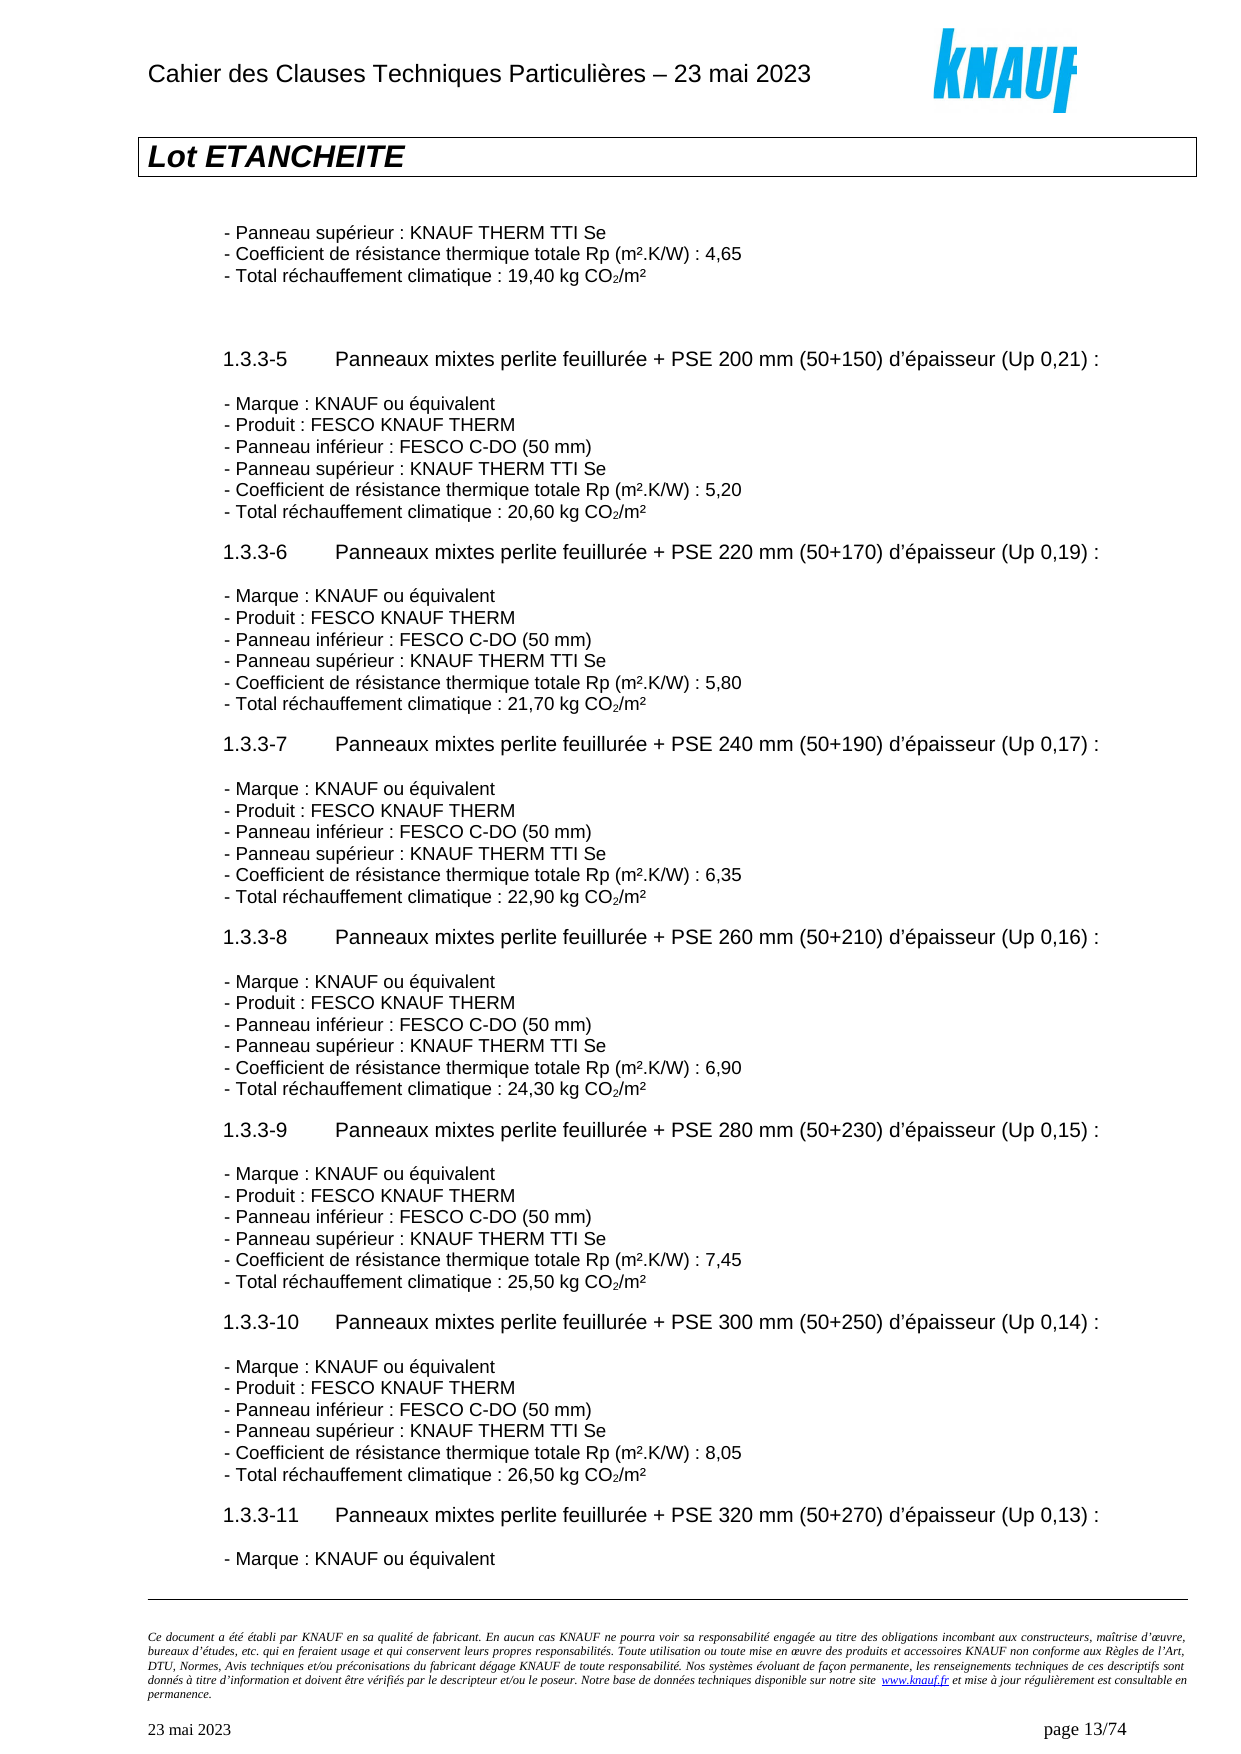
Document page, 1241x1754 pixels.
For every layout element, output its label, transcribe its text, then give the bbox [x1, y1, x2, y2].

text - Produit : FESCO KNAUF THERM [224, 1184, 1188, 1206]
text - Panneau supérieur : KNAUF THERM TTI Se [224, 650, 1188, 671]
text - Panneau inférieur : FESCO C-DO (50 mm) [224, 1399, 1188, 1420]
text - Total réchauffement climatique : 20,60 kg CO2/m² [224, 500, 1188, 522]
text - Coefficient de résistance thermique totale Rp (m².K/W) : 5,20 [224, 479, 1188, 500]
text - Coefficient de résistance thermique totale Rp (m².K/W) : 4,65 [224, 243, 1188, 265]
text - Panneau supérieur : KNAUF THERM TTI Se [224, 842, 1188, 864]
text - Marque : KNAUF ou équivalent [224, 585, 1188, 607]
picture [1066, 75, 1077, 113]
text - Produit : FESCO KNAUF THERM [224, 414, 1188, 436]
text - Coefficient de résistance thermique totale Rp (m².K/W) : 6,90 [224, 1057, 1188, 1078]
text - Total réchauffement climatique : 26,50 kg CO2/m² [224, 1463, 1188, 1485]
text - Panneau inférieur : FESCO C-DO (50 mm) [224, 821, 1188, 842]
text - Coefficient de résistance thermique totale Rp (m².K/W) : 8,05 [224, 1442, 1188, 1463]
text 1.3.3-10 Panneaux mixtes perlite feuillurée + PSE 300 mm (50+250) d’épaisseur (Up 0,14) : [223, 1310, 1188, 1334]
text - Produit : FESCO KNAUF THERM [224, 992, 1188, 1013]
text - Coefficient de résistance thermique totale Rp (m².K/W) : 6,35 [224, 864, 1188, 886]
text - Total réchauffement climatique : 24,30 kg CO2/m² [224, 1078, 1188, 1100]
text 1.3.3-8 Panneaux mixtes perlite feuillurée + PSE 260 mm (50+210) d’épaisseur (Up 0,16) : [223, 925, 1188, 949]
text 1.3.3-6 Panneaux mixtes perlite feuillurée + PSE 220 mm (50+170) d’épaisseur (Up 0,19) : [223, 540, 1188, 564]
text - Total réchauffement climatique : 25,50 kg CO2/m² [224, 1271, 1188, 1292]
text - Produit : FESCO KNAUF THERM [224, 799, 1188, 821]
text - Marque : KNAUF ou équivalent [224, 1548, 1188, 1570]
text - Coefficient de résistance thermique totale Rp (m².K/W) : 7,45 [224, 1249, 1188, 1271]
text 1.3.3-11 Panneaux mixtes perlite feuillurée + PSE 320 mm (50+270) d’épaisseur (Up 0,13) : [223, 1503, 1188, 1527]
text - Panneau supérieur : KNAUF THERM TTI Se [224, 1420, 1188, 1442]
text - Marque : KNAUF ou équivalent [224, 778, 1188, 799]
text - Panneau supérieur : KNAUF THERM TTI Se [224, 457, 1188, 479]
text - Marque : KNAUF ou équivalent [224, 1356, 1188, 1377]
text 1.3.3-9 Panneaux mixtes perlite feuillurée + PSE 280 mm (50+230) d’épaisseur (Up 0,15) : [223, 1117, 1188, 1141]
text - Marque : KNAUF ou équivalent [224, 1163, 1188, 1184]
text - Produit : FESCO KNAUF THERM [224, 607, 1188, 628]
text - Total réchauffement climatique : 19,40 kg CO2/m² [224, 265, 1188, 286]
text - Panneau supérieur : KNAUF THERM TTI Se [224, 222, 1188, 243]
text - Panneau inférieur : FESCO C-DO (50 mm) [224, 628, 1188, 650]
text - Panneau inférieur : FESCO C-DO (50 mm) [224, 1206, 1188, 1228]
text - Panneau inférieur : FESCO C-DO (50 mm) [224, 1013, 1188, 1035]
text - Panneau supérieur : KNAUF THERM TTI Se [224, 1228, 1188, 1249]
text 1.3.3-7 Panneaux mixtes perlite feuillurée + PSE 240 mm (50+190) d’épaisseur (Up 0,17) : [223, 732, 1188, 756]
text - Coefficient de résistance thermique totale Rp (m².K/W) : 5,80 [224, 671, 1188, 693]
text - Total réchauffement climatique : 22,90 kg CO2/m² [224, 886, 1188, 907]
text 1.3.3-5 Panneaux mixtes perlite feuillurée + PSE 200 mm (50+150) d’épaisseur (Up 0,21) : [223, 347, 1188, 371]
text - Panneau inférieur : FESCO C-DO (50 mm) [224, 436, 1188, 457]
text - Marque : KNAUF ou équivalent [224, 393, 1188, 414]
text - Panneau supérieur : KNAUF THERM TTI Se [224, 1035, 1188, 1057]
picture [1073, 55, 1077, 65]
text - Produit : FESCO KNAUF THERM [224, 1377, 1188, 1399]
text - Total réchauffement climatique : 21,70 kg CO2/m² [224, 693, 1188, 714]
text - Marque : KNAUF ou équivalent [224, 970, 1188, 992]
picture [932, 28, 1077, 113]
